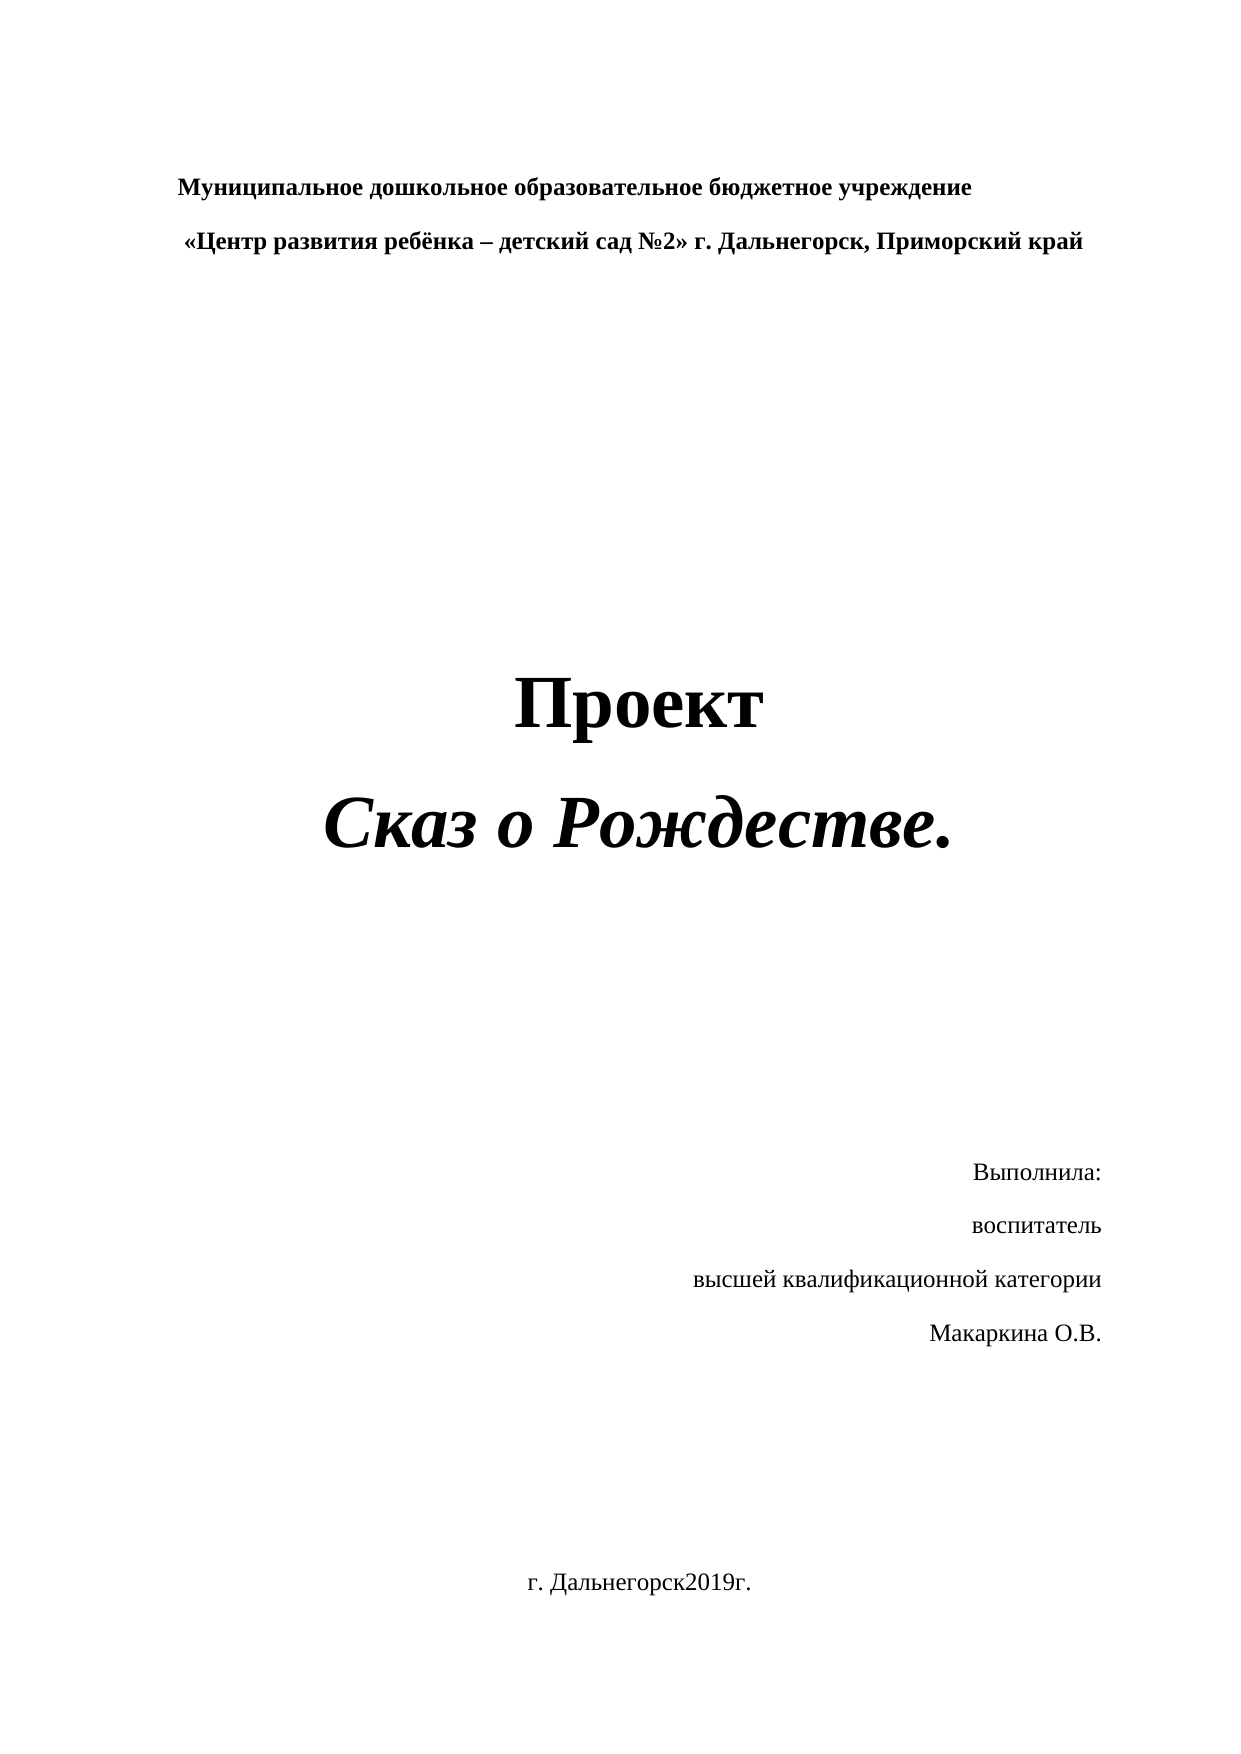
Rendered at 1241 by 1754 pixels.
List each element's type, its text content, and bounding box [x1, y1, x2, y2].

text воспитатель [177, 1211, 1102, 1239]
text высшей квалификационной категории [177, 1264, 1102, 1293]
text Выполнила: [177, 1157, 1102, 1186]
text «Центр развития ребёнка – детский сад №2» г. Дальнегорск, Приморский край [177, 226, 1152, 254]
text Проект [177, 657, 1102, 743]
text Макаркина О.В. [177, 1318, 1102, 1347]
text Муниципальное дошкольное образовательное бюджетное учреждение [177, 172, 1152, 201]
text г. Дальнегорск2019г. [177, 1567, 1102, 1596]
text Сказ о Рождестве. [177, 777, 1102, 863]
